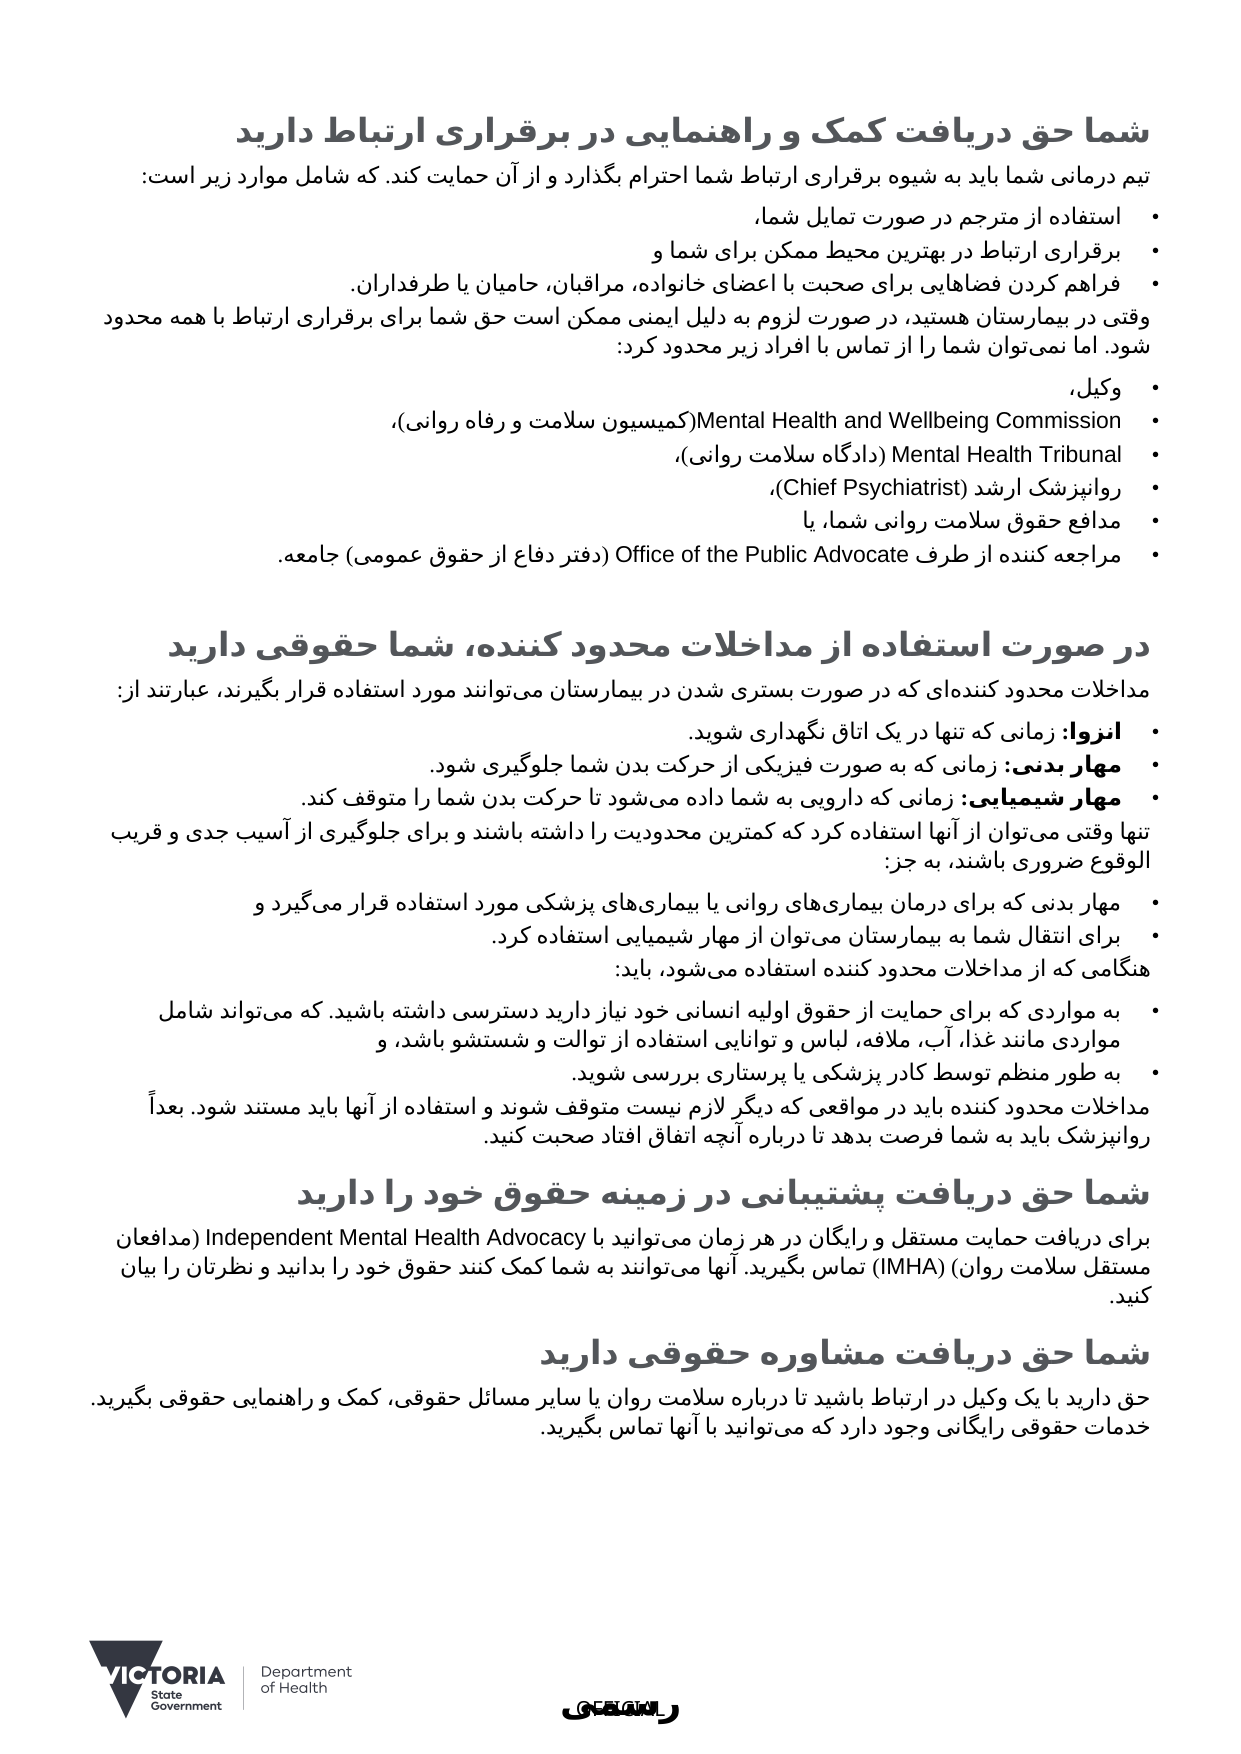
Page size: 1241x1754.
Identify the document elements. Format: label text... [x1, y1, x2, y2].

text تیم درمانی شما باید به شیوه برقراری ارتباط شما احترام بگذارد و از آن حمایت کند. که شامل موارد زیر است: [89, 159, 1152, 188]
text مهار بدنی: زمانی که به صورت فیزیکی از حرکت بدن شما جلوگیری شود. [89, 748, 1152, 777]
text هنگامی که از مداخلات محدود کننده استفاده می‌شود، باید: [89, 952, 1152, 982]
text برای انتقال شما به بیمارستان می‌توان از مهار شیمیایی استفاده کرد. [89, 919, 1152, 948]
picture [0, 1595, 1241, 1754]
text مدافع حقوق سلامت روانی شما، یا [89, 505, 1152, 534]
text به مواردی که برای حمایت از حقوق اولیه انسانی خود نیاز دارید دسترسی داشته باشید. که می‌تواند شامل مواردی مانند غذا، آب، ملافه، لباس و توانایی استفاده از توالت و شستشو باشد، و [89, 994, 1152, 1052]
text وقتی در بیمارستان هستید، در صورت لزوم به دلیل ایمنی ممکن است حق شما برای برقراری ارتباط با همه محدود شود. اما نمی‌توان شما را از تماس با افراد زیر محدود کرد: [89, 301, 1152, 359]
text مداخلات محدود کننده باید در مواقعی که دیگر لازم نیست متوقف شوند و استفاده از آنها باید مستند شود. بعداً روانپزشک باید به شما فرصت بدهد تا درباره آنچه اتفاق افتاد صحبت کنید. [89, 1090, 1152, 1148]
text Mental Health Tribunal (دادگاه سلامت روانی)، [89, 438, 1152, 467]
text وکیل، [89, 371, 1152, 401]
text مداخلات محدود کننده‌ای که در صورت بستری شدن در بیمارستان می‌توانند مورد استفاده قرار بگیرند، عبارتند از: [89, 673, 1152, 702]
subtitle در صورت استفاده از مداخلات محدود کننده، شما حقوقی دارید [89, 626, 1152, 664]
text مراجعه کننده از طرف Office of the Public Advocate (دفتر دفاع از حقوق عمومی) جامعه. [89, 538, 1152, 567]
text تنها وقتی می‌توان از آنها استفاده کرد که کمترین محدودیت را داشته باشند و برای جلوگیری از آسیب جدی و قریب الوقوع ضروری باشند، به جز: [89, 815, 1152, 873]
text فراهم کردن فضاهایی برای صحبت با اعضای خانواده، مراقبان، حامیان یا طرفداران. [89, 267, 1152, 296]
text حق دارید با یک وکیل در ارتباط باشید تا درباره سلامت روان یا سایر مسائل حقوقی، کمک و راهنمایی حقوقی بگیرید. خدمات حقوقی رایگانی وجود دارد که می‌توانید با آنها تماس بگیرید. [89, 1381, 1152, 1439]
text استفاده از مترجم در صورت تمایل شما، [89, 201, 1152, 230]
text به طور منظم توسط کادر پزشکی یا پرستاری بررسی شوید. [89, 1057, 1152, 1086]
text مهار بدنی که برای درمان بیماری‌های روانی یا بیماری‌های پزشکی مورد استفاده قرار می‌گیرد و [89, 886, 1152, 915]
text Mental Health and Wellbeing Commission(کمیسیون سلامت و رفاه روانی)، [89, 405, 1152, 434]
text برقراری ارتباط در بهترین محیط ممکن برای شما و [89, 234, 1152, 263]
text روانپزشک ارشد (Chief Psychiatrist)، [89, 471, 1152, 501]
subtitle شما حق دریافت کمک و راهنمایی در برقراری ارتباط دارید [89, 111, 1152, 149]
text برای دریافت حمایت مستقل و رایگان در هر زمان می‌توانید با Independent Mental Health Advocacy (مدافعان مستقل سلامت روان) (IMHA) تماس بگیرید. آنها می‌توانند به شما کمک کنند حقوق خود را بدانید و نظرتان را بیان کنید. [89, 1221, 1152, 1308]
subtitle شما حق دریافت پشتیبانی در زمینه حقوق خود را دارید [89, 1173, 1152, 1212]
text مهار شیمیایی: زمانی که دارویی به شما داده می‌شود تا حرکت بدن شما را متوقف کند. [89, 782, 1152, 811]
text انزوا: زمانی که تنها در یک اتاق نگهداری شوید. [89, 715, 1152, 744]
subtitle شما حق دریافت مشاوره حقوقی دارید [89, 1333, 1152, 1372]
